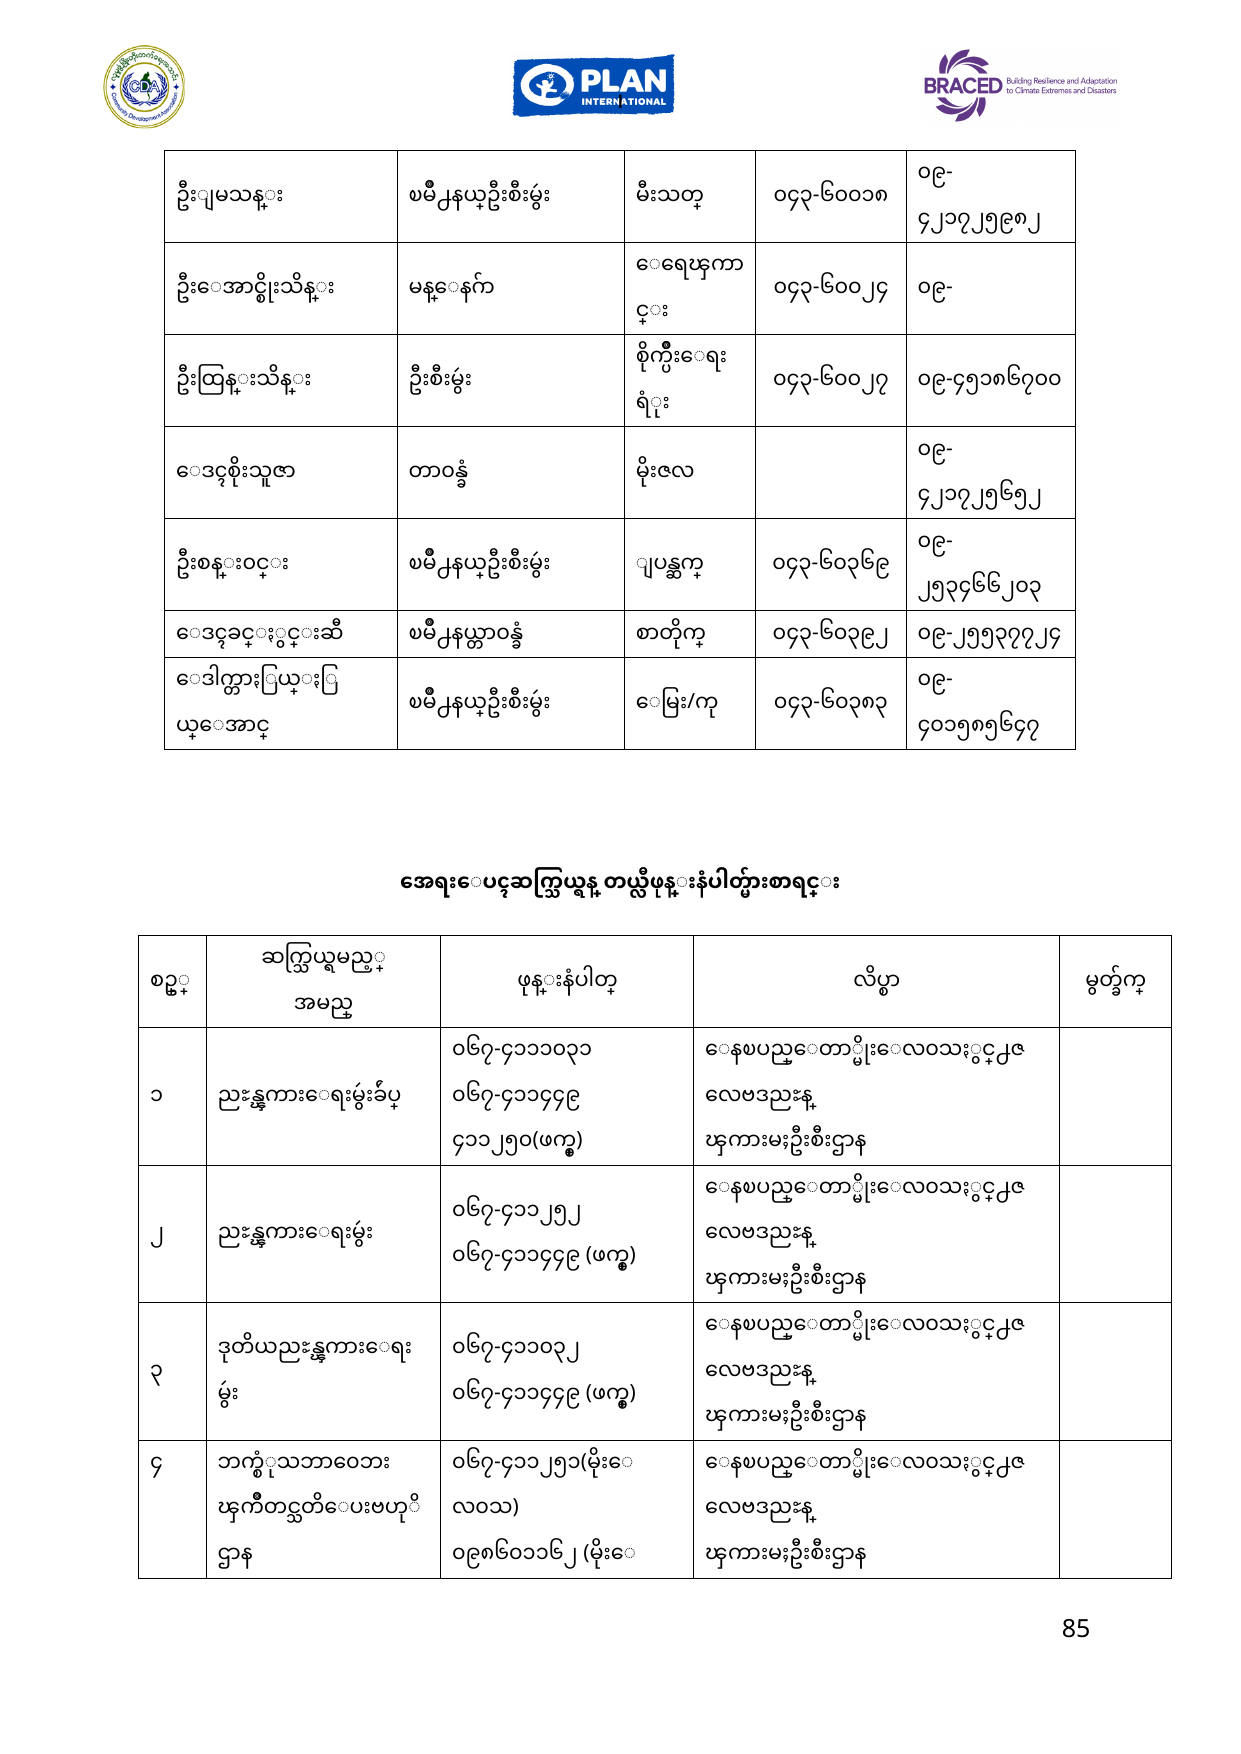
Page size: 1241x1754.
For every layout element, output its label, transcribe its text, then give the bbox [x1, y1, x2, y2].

table_cell ၂ [139, 1166, 206, 1302]
table_cell ညႊန္ၾကားေရးမွဴးခ်ဴပ္ [207, 1028, 440, 1164]
table_cell ၀၆၇-၄၁၁၁၀၃၁ ၀၆၇-၄၁၁၄၄၉ ၄၁၁၂၅၀(ဖက္စ္) [441, 1028, 693, 1164]
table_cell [207, 1441, 440, 1577]
table_header မွတ္ခ်က္ [1060, 936, 1171, 1027]
table_cell ေဒါက္တာႏြယ္ႏြယ္ေအာင္ [165, 658, 397, 749]
table_cell ၀၄၃-၆၀၃၉၂ [756, 611, 906, 657]
table_cell ဦးေအာင္စိုးသိန္း [165, 243, 397, 334]
table_cell [1060, 1166, 1171, 1302]
table_cell စာတိုက္ [625, 611, 755, 657]
table_cell ေနၿပည္ေတာ္မိုးေလ၀သႏွင္႕ဇလေဗဒညႊန္ ၾကားမႈဦးစီးဌာန [694, 1028, 1059, 1164]
table_cell ေရေၾကာင္း [625, 243, 755, 334]
table_cell [1060, 1441, 1171, 1577]
table_cell ၀၄၃-၆၀၃၈၃ [756, 658, 906, 749]
table_cell ၿမိဳ႕နယ္တာ၀န္ခံ [398, 611, 624, 657]
table_cell ညႊန္ၾကားေရးမွဴး [207, 1166, 440, 1302]
table_cell ဦးစီးမွဴး [398, 335, 624, 426]
table_cell [1060, 1303, 1171, 1440]
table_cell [441, 1441, 693, 1577]
table_cell ၄ [139, 1441, 206, 1577]
table_cell ၁ [139, 1028, 206, 1164]
table_cell ၀၄၃-၆၀၀၂၇ [756, 335, 906, 426]
table_header ဆက္သြယ္ရမည့္ အမည္ [207, 936, 440, 1027]
table_header လိပ္စာ [694, 936, 1059, 1027]
picture [509, 52, 678, 120]
text အေရးေပၚဆက္သြယ္ရန္ တယ္လီဖုန္းနံပါတ္မ်ားစာရင္း [150, 861, 1090, 906]
table_cell ဦးထြန္းသိန္း [165, 335, 397, 426]
table_cell ေနၿပည္ေတာ္မိုးေလ၀သႏွင္႕ဇလေဗဒညႊန္ ၾကားမႈဦးစီးဌာန [694, 1166, 1059, 1302]
table_cell ဦးျမသန္း [165, 151, 397, 242]
table_cell [756, 427, 906, 518]
table_cell ေမြး/ကု [625, 658, 755, 749]
table_cell ေဒၚခင္ႏွင္းဆီ [165, 611, 397, 657]
table_cell ၀၉-၄၂၁၇၂၅၉၈၂ [907, 151, 1075, 242]
table_header ဖုန္းနံပါတ္ [441, 936, 693, 1027]
table_cell တာ၀န္ခံ [398, 427, 624, 518]
table_cell ၀၄၃-၆၀၀၁၈ [756, 151, 906, 242]
table_cell ၀၉-၄၀၁၅၈၅၆၄၇ [907, 658, 1075, 749]
table_cell ၀၉-၂၅၃၄၆၆၂၀၃ [907, 519, 1075, 610]
table_cell ၀၉-၄၅၁၈၆၇၀၀ [907, 335, 1075, 426]
table_cell ၀၄၃-၆၀၀၂၄ [756, 243, 906, 334]
table_cell စိုက္ပ်ိဳးေရးရံုး [625, 335, 755, 426]
table_cell ၀၆၇-၄၁၁၂၅၂ ၀၆၇-၄၁၁၄၄၉ (ဖက္စ္) [441, 1166, 693, 1302]
table_cell ၀၉- [907, 243, 1075, 334]
table_cell ေဒၚစိုးသူဇာ [165, 427, 397, 518]
table_cell ေနၿပည္ေတာ္မိုးေလ၀သႏွင္႕ဇလေဗဒညႊန္ ၾကားမႈဦးစီးဌာန [694, 1303, 1059, 1440]
table_cell ျပန္ဆက္ [625, 519, 755, 610]
table_cell ၿမိဳ႕နယ္ဦးစီးမွဴး [398, 519, 624, 610]
table_cell ၀၄၃-၆၀၃၆၉ [756, 519, 906, 610]
table_cell မီးသတ္ [625, 151, 755, 242]
table_cell ၀၆၇-၄၁၁၀၃၂ ၀၆၇-၄၁၁၄၄၉ (ဖက္စ္) [441, 1303, 693, 1440]
table_cell [1060, 1028, 1171, 1164]
picture [103, 45, 185, 129]
table_cell ဦးစန္း၀င္း [165, 519, 397, 610]
table_cell ၿမိဳ႕နယ္ဦးစီးမွဴး [398, 151, 624, 242]
picture [920, 45, 1122, 125]
table_cell ၀၉-၂၅၅၃၇၇၂၄ [907, 611, 1075, 657]
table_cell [694, 1441, 1059, 1577]
table_cell ၀၉-၄၂၁၇၂၅၆၅၂ [907, 427, 1075, 518]
table_cell မန္ေနဂ်ာ [398, 243, 624, 334]
table_cell ၃ [139, 1303, 206, 1440]
table_header စဥ္္ [139, 936, 206, 1027]
table_cell ၿမိဳ႕နယ္ဦးစီးမွဴး [398, 658, 624, 749]
table_cell မိုးဇလ [625, 427, 755, 518]
table_cell ဒုတိယညႊန္ၾကားေရးမွဴး [207, 1303, 440, 1440]
